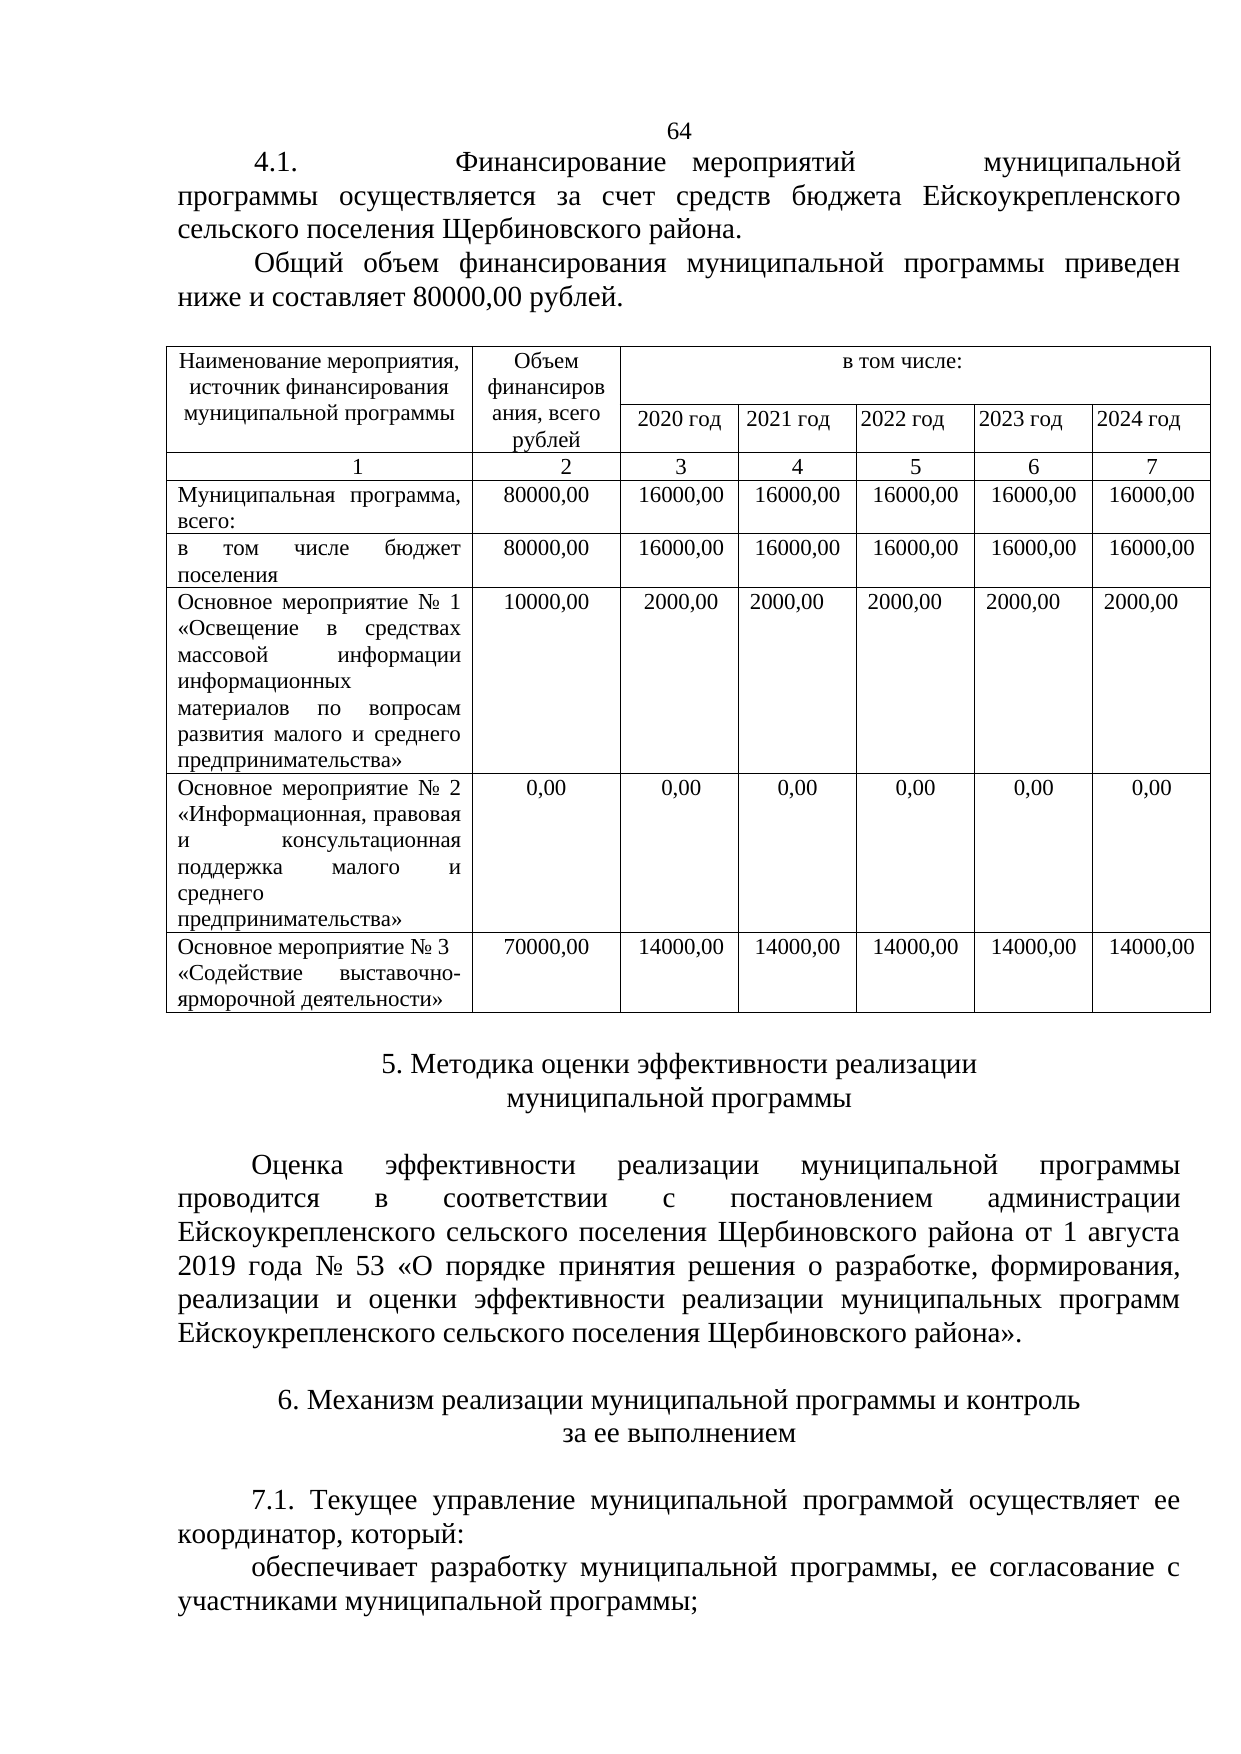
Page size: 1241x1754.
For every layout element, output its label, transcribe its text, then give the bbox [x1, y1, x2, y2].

text Оценка эффективности реализации муниципальной программы проводится в соответствии с постановлением администрации Ейскоукрепленского сельского поселения Щербиновского района от 1 августа 2019 года № 53 «О порядке принятия решения о разработке, формирования, реализации и оценки эффективности реализации муниципальных программ Ейскоукрепленского сельского поселения Щербиновского района». [177, 1147, 1181, 1348]
table_cell 2023 год [975, 405, 1092, 452]
table_cell 0,00 [739, 774, 856, 932]
table_header в том числе: [621, 347, 1210, 404]
table_cell 2000,00 [975, 588, 1092, 773]
text 7.1. Текущее управление муниципальной программой осуществляет ее координатор, который: [177, 1482, 1181, 1549]
table_cell 14000,00 [1093, 933, 1210, 1012]
table_cell 4 [739, 453, 856, 479]
table_cell 2024 год [1093, 405, 1210, 452]
text за ее выполнением [177, 1415, 1181, 1449]
table_cell 5 [857, 453, 974, 479]
table_cell 2021 год [739, 405, 856, 452]
table_cell 2000,00 [739, 588, 856, 773]
table_cell 16000,00 [739, 534, 856, 587]
text муниципальной программы [177, 1080, 1181, 1113]
table_cell 3 [621, 453, 738, 479]
table_cell 2 [473, 453, 620, 479]
table_header Объем финансирования, всего рублей [473, 347, 620, 452]
table_cell 16000,00 [975, 481, 1092, 533]
table_cell 16000,00 [739, 481, 856, 533]
text 5. Методика оценки эффективности реализации [177, 1046, 1181, 1080]
table_cell 14000,00 [739, 933, 856, 1012]
table_cell 16000,00 [621, 481, 738, 533]
table_cell 70000,00 [473, 933, 620, 1012]
table_cell 14000,00 [621, 933, 738, 1012]
table_cell 14000,00 [975, 933, 1092, 1012]
table_cell 2020 год [621, 405, 738, 452]
table_cell 10000,00 [473, 588, 620, 773]
table_cell 16000,00 [975, 534, 1092, 587]
table_cell 0,00 [975, 774, 1092, 932]
table_header Наименование мероприятия, источник финансирования муниципальной программы [167, 347, 472, 452]
table_cell 16000,00 [857, 481, 974, 533]
table_cell 2022 год [857, 405, 974, 452]
table_cell Муниципальная программа, всего: [167, 481, 472, 533]
table_cell в том числе бюджет поселения [167, 534, 472, 587]
table_cell 16000,00 [857, 534, 974, 587]
table_cell 16000,00 [1093, 481, 1210, 533]
table_cell 80000,00 [473, 534, 620, 587]
table_cell 2000,00 [857, 588, 974, 773]
table_cell 80000,00 [473, 481, 620, 533]
table_cell 0,00 [621, 774, 738, 932]
text 6. Механизм реализации муниципальной программы и контроль [177, 1382, 1181, 1415]
table_cell 6 [975, 453, 1092, 479]
table_cell 0,00 [473, 774, 620, 932]
text Общий объем финансирования муниципальной программы приведен ниже и составляет 80000,00 рублей. [177, 245, 1181, 312]
text обеспечивает разработку муниципальной программы, ее согласование с участниками муниципальной программы; [177, 1549, 1181, 1617]
table_cell 14000,00 [857, 933, 974, 1012]
table_cell Основное мероприятие № 3 «Содействие выставочно-ярморочной деятельности» [167, 933, 472, 1012]
table_cell 2000,00 [1093, 588, 1210, 773]
table_cell 0,00 [857, 774, 974, 932]
table_cell 2000,00 [621, 588, 738, 773]
table_cell 16000,00 [621, 534, 738, 587]
table_cell Основное мероприятие № 1 «Освещение в средствах массовой информации информационных материалов по вопросам развития малого и среднего предпринимательства» [167, 588, 472, 773]
table_cell 16000,00 [1093, 534, 1210, 587]
table_cell 7 [1093, 453, 1210, 479]
table_cell 0,00 [1093, 774, 1210, 932]
table_cell 1 [167, 453, 472, 479]
table_cell Основное мероприятие № 2 «Информационная, правовая и консультационная поддержка малого и среднего предпринимательства» [167, 774, 472, 932]
text 4.1. Финансирование мероприятий муниципальной программы осуществляется за счет средств бюджета Ейскоукрепленского сельского поселения Щербиновского района. [177, 144, 1181, 245]
